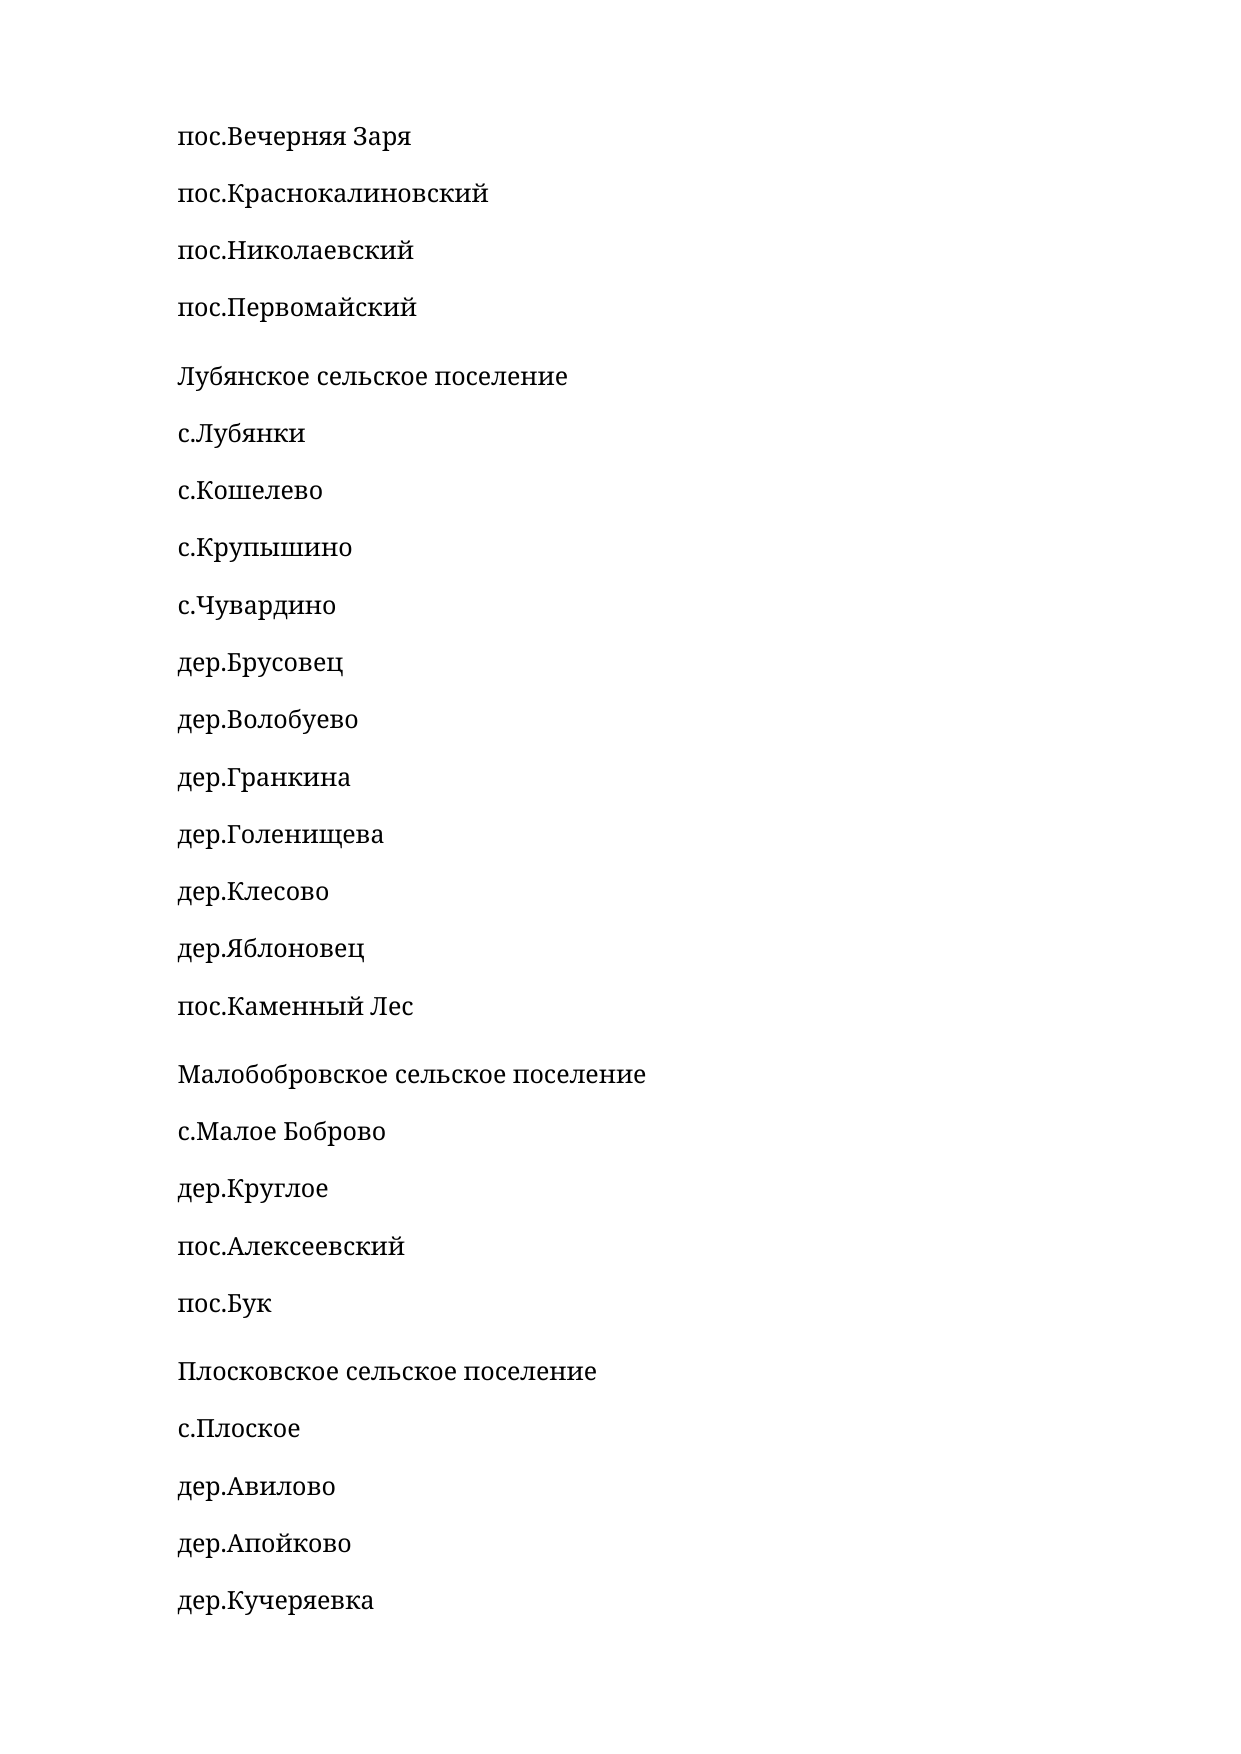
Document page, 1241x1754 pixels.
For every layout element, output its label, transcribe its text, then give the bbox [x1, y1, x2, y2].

text дер.Авилово [177, 1468, 1152, 1502]
text дер.Кучеряевка [177, 1583, 1152, 1617]
text с.Кошелево [177, 473, 1152, 507]
text пос.Первомайский Лубянское сельское поселение [177, 290, 1152, 392]
text дер.Клесово [177, 874, 1152, 908]
text пос.Алексеевский [177, 1228, 1152, 1262]
text с.Малое Боброво [177, 1114, 1152, 1148]
text пос.Бук Плосковское сельское поселение [177, 1286, 1152, 1388]
text с.Чувардино [177, 587, 1152, 621]
text дер.Яблоновец [177, 931, 1152, 965]
text дер.Голенищева [177, 816, 1152, 851]
text пос.Вечерняя Заря [177, 118, 1152, 152]
text с.Лубянки [177, 415, 1152, 449]
text дер.Гранкина [177, 759, 1152, 793]
text дер.Брусовец [177, 644, 1152, 679]
text дер.Апойково [177, 1526, 1152, 1560]
text пос.Николаевский [177, 233, 1152, 267]
text дер.Круглое [177, 1171, 1152, 1205]
text с.Крупышино [177, 530, 1152, 564]
text дер.Волобуево [177, 702, 1152, 736]
text пос.Краснокалиновский [177, 175, 1152, 209]
text пос.Каменный Лес Малобобровское сельское поселение [177, 988, 1152, 1091]
text с.Плоское [177, 1411, 1152, 1445]
